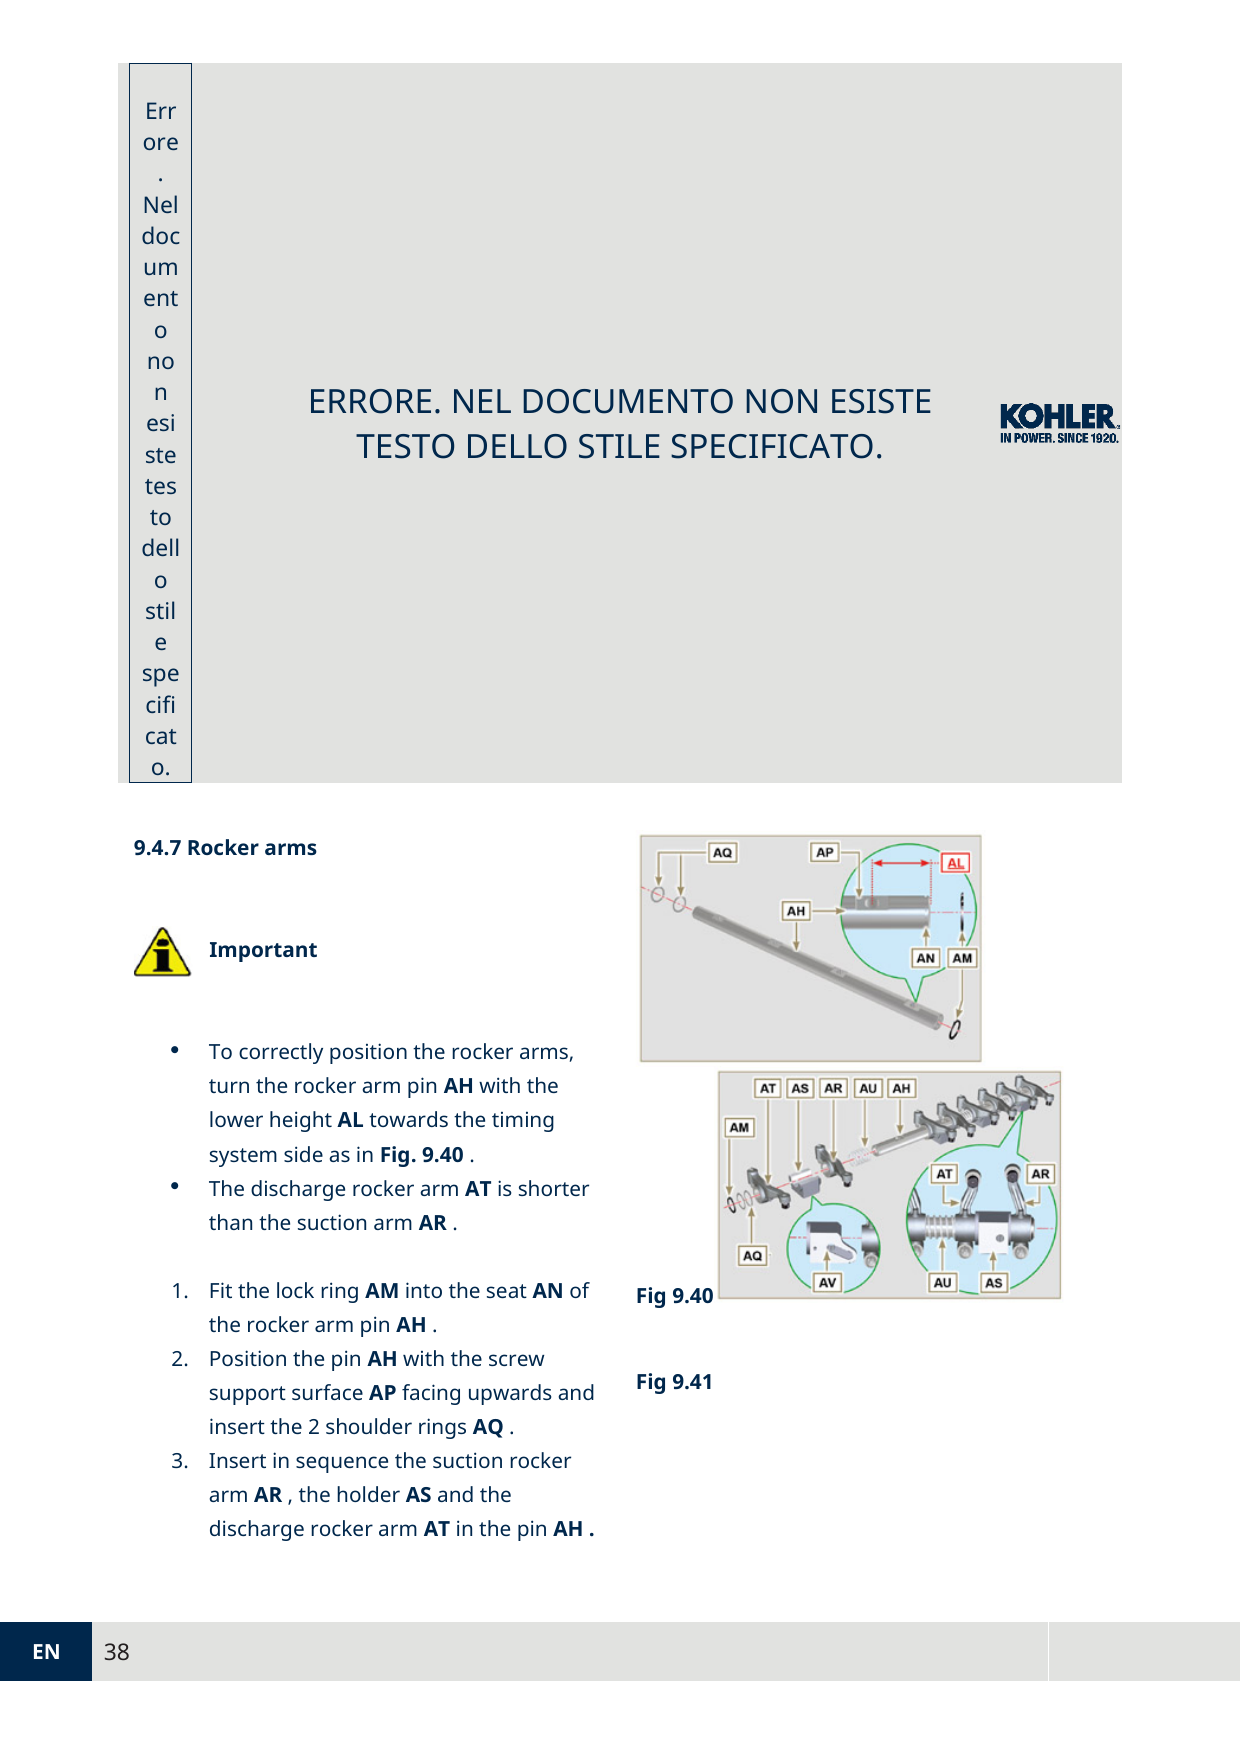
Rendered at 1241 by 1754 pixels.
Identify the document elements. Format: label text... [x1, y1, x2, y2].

table_cell Fig 9.40 Fig 9.41 [620, 815, 1122, 1561]
picture [1000, 403, 1121, 443]
table_cell 9.4.7 Rocker arms Important To correctly position the rocker arms, turn the rocker arm pin AH with the lower height AL towards the timing system side as in Fig. 9.40 . The discharge rocker arm AT is shorter than the suction arm AR . Fit the lock ring AM into the seat AN of the rocker arm pin AH . Position the pin AH with the screw support surface AP facing upwards and insert the 2 shoulder rings AQ . Insert in sequence the suction rocker arm AR , the holder AS and the discharge rocker arm AT in the pin AH . Insert the spring AU in the pin AH . Repeat points 3, 4 for all the rocker arms. NOTE: The holder AV must be fitted with the last pair of rocker arms towards the flywheel. Insert 2 shoulder rings AQ and the lock ring AN to lock all the components inserted in the pin AH . NOTE : The spring AU ensures that the supports AS and AV are kept in place. [118, 815, 620, 1561]
picture [635, 830, 1080, 1304]
picture [133, 926, 193, 977]
